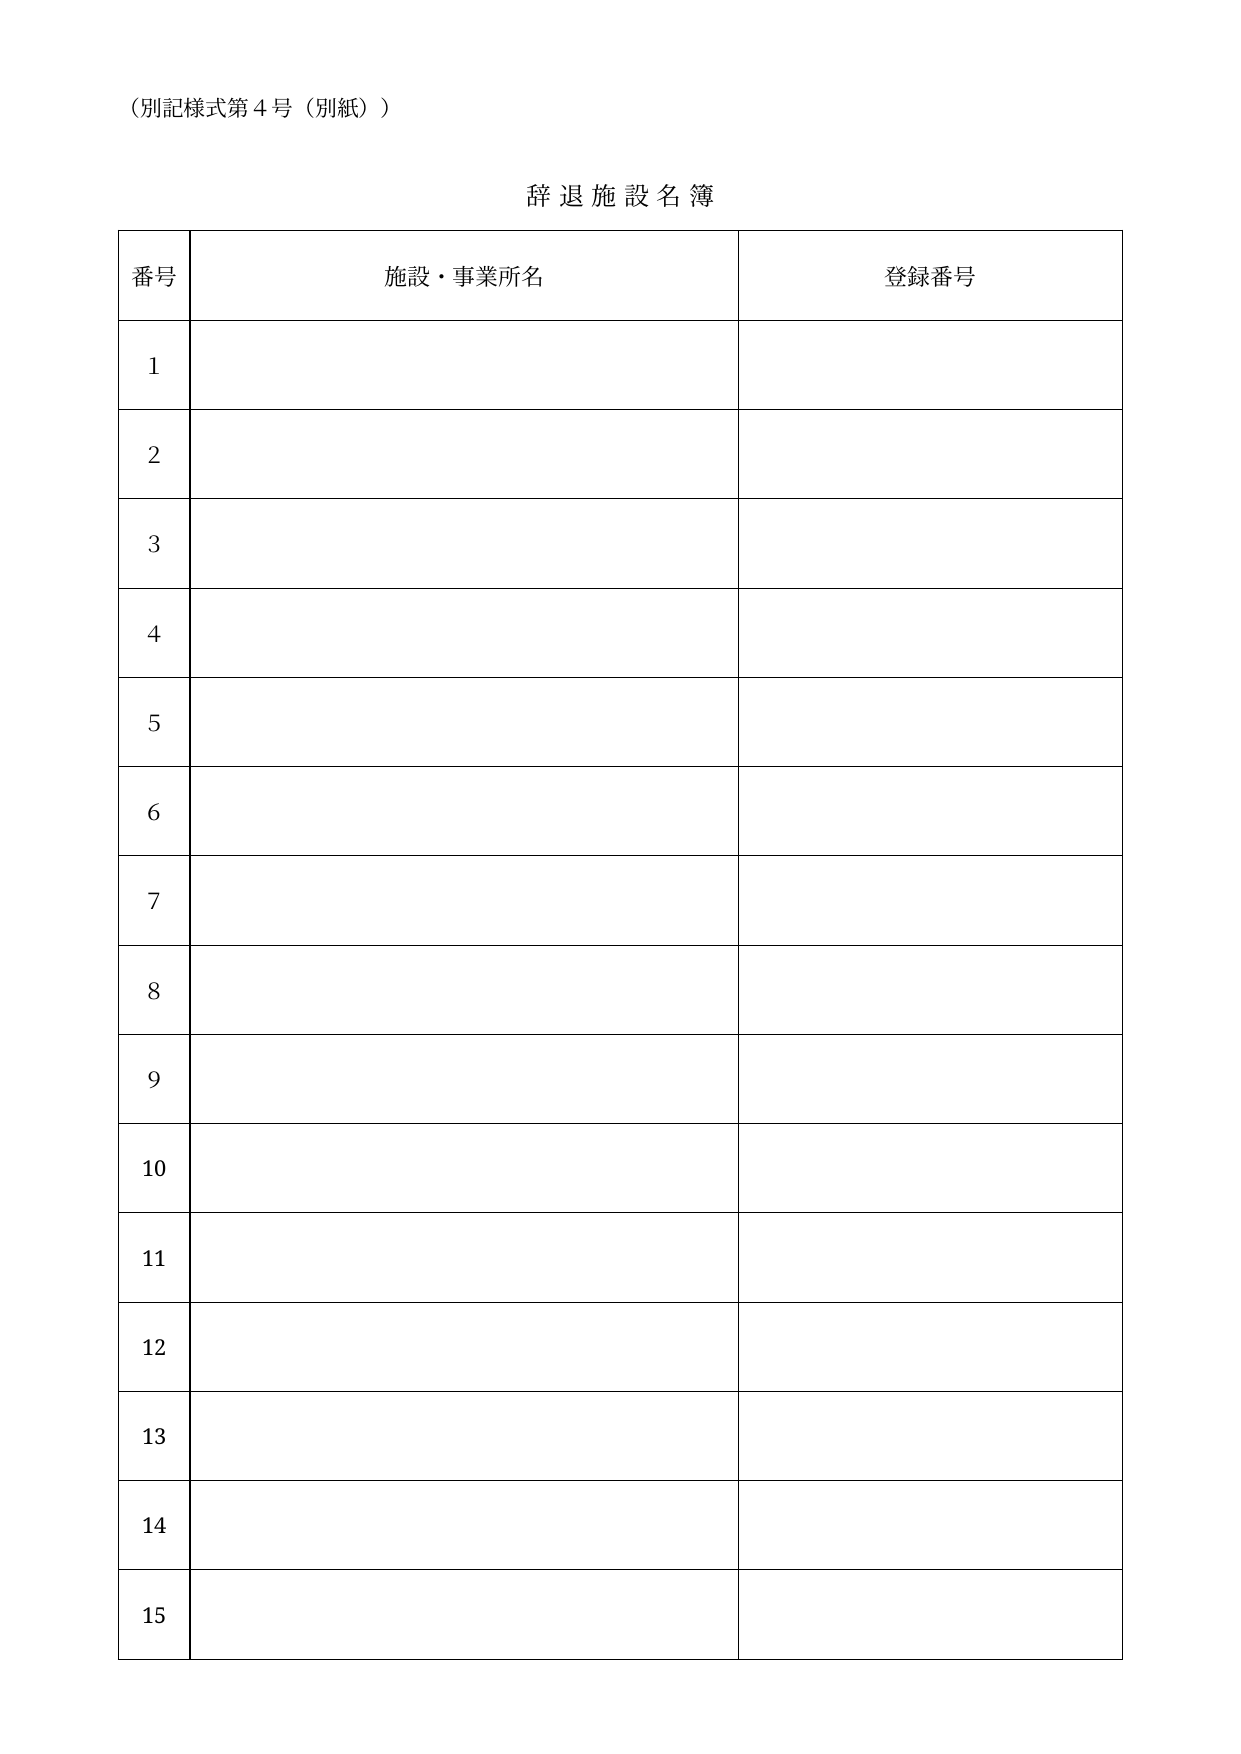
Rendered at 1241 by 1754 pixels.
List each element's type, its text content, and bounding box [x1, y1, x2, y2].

table_cell ３ [119, 499, 189, 587]
table_cell [191, 1481, 738, 1569]
table_header 登録番号 [739, 231, 1122, 319]
table_cell [191, 499, 738, 587]
table_cell ６ [119, 767, 189, 855]
table_cell [739, 1481, 1122, 1569]
table_cell 14 [119, 1481, 189, 1569]
table_header 施設・事業所名 [191, 231, 738, 319]
table_cell 11 [119, 1213, 189, 1302]
table_cell [191, 678, 738, 766]
table_cell １ [119, 321, 189, 409]
text 辞退施設名簿 [118, 159, 1122, 229]
table_cell 15 [119, 1570, 189, 1659]
table_cell ５ [119, 678, 189, 766]
table_cell [191, 589, 738, 677]
table_cell [739, 321, 1122, 409]
table_cell ８ [119, 946, 189, 1034]
table_cell ７ [119, 856, 189, 944]
table_cell 10 [119, 1124, 189, 1212]
table_cell ９ [119, 1035, 189, 1123]
table_cell [739, 1124, 1122, 1212]
table_cell 12 [119, 1303, 189, 1391]
table_cell [191, 1035, 738, 1123]
table_cell [191, 1303, 738, 1391]
table_cell [739, 1570, 1122, 1659]
text （別記様式第４号（別紙）） [118, 89, 1122, 124]
table_cell [191, 1570, 738, 1659]
table_cell [739, 678, 1122, 766]
table_cell [191, 946, 738, 1034]
table_cell [191, 1124, 738, 1212]
table_cell [739, 946, 1122, 1034]
table_cell [739, 499, 1122, 587]
table_cell [191, 856, 738, 944]
table_cell 13 [119, 1392, 189, 1480]
table_header 番号 [119, 231, 189, 319]
table_cell [739, 1303, 1122, 1391]
table_cell [739, 767, 1122, 855]
table_cell ４ [119, 589, 189, 677]
table_cell [191, 1213, 738, 1302]
table_cell [739, 410, 1122, 498]
table_cell [739, 1035, 1122, 1123]
table_cell [191, 321, 738, 409]
table_cell ２ [119, 410, 189, 498]
table_cell [739, 589, 1122, 677]
table_cell [739, 1213, 1122, 1302]
table_cell [739, 1392, 1122, 1480]
table_cell [191, 1392, 738, 1480]
table_cell [739, 856, 1122, 944]
table_cell [191, 767, 738, 855]
table_cell [191, 410, 738, 498]
